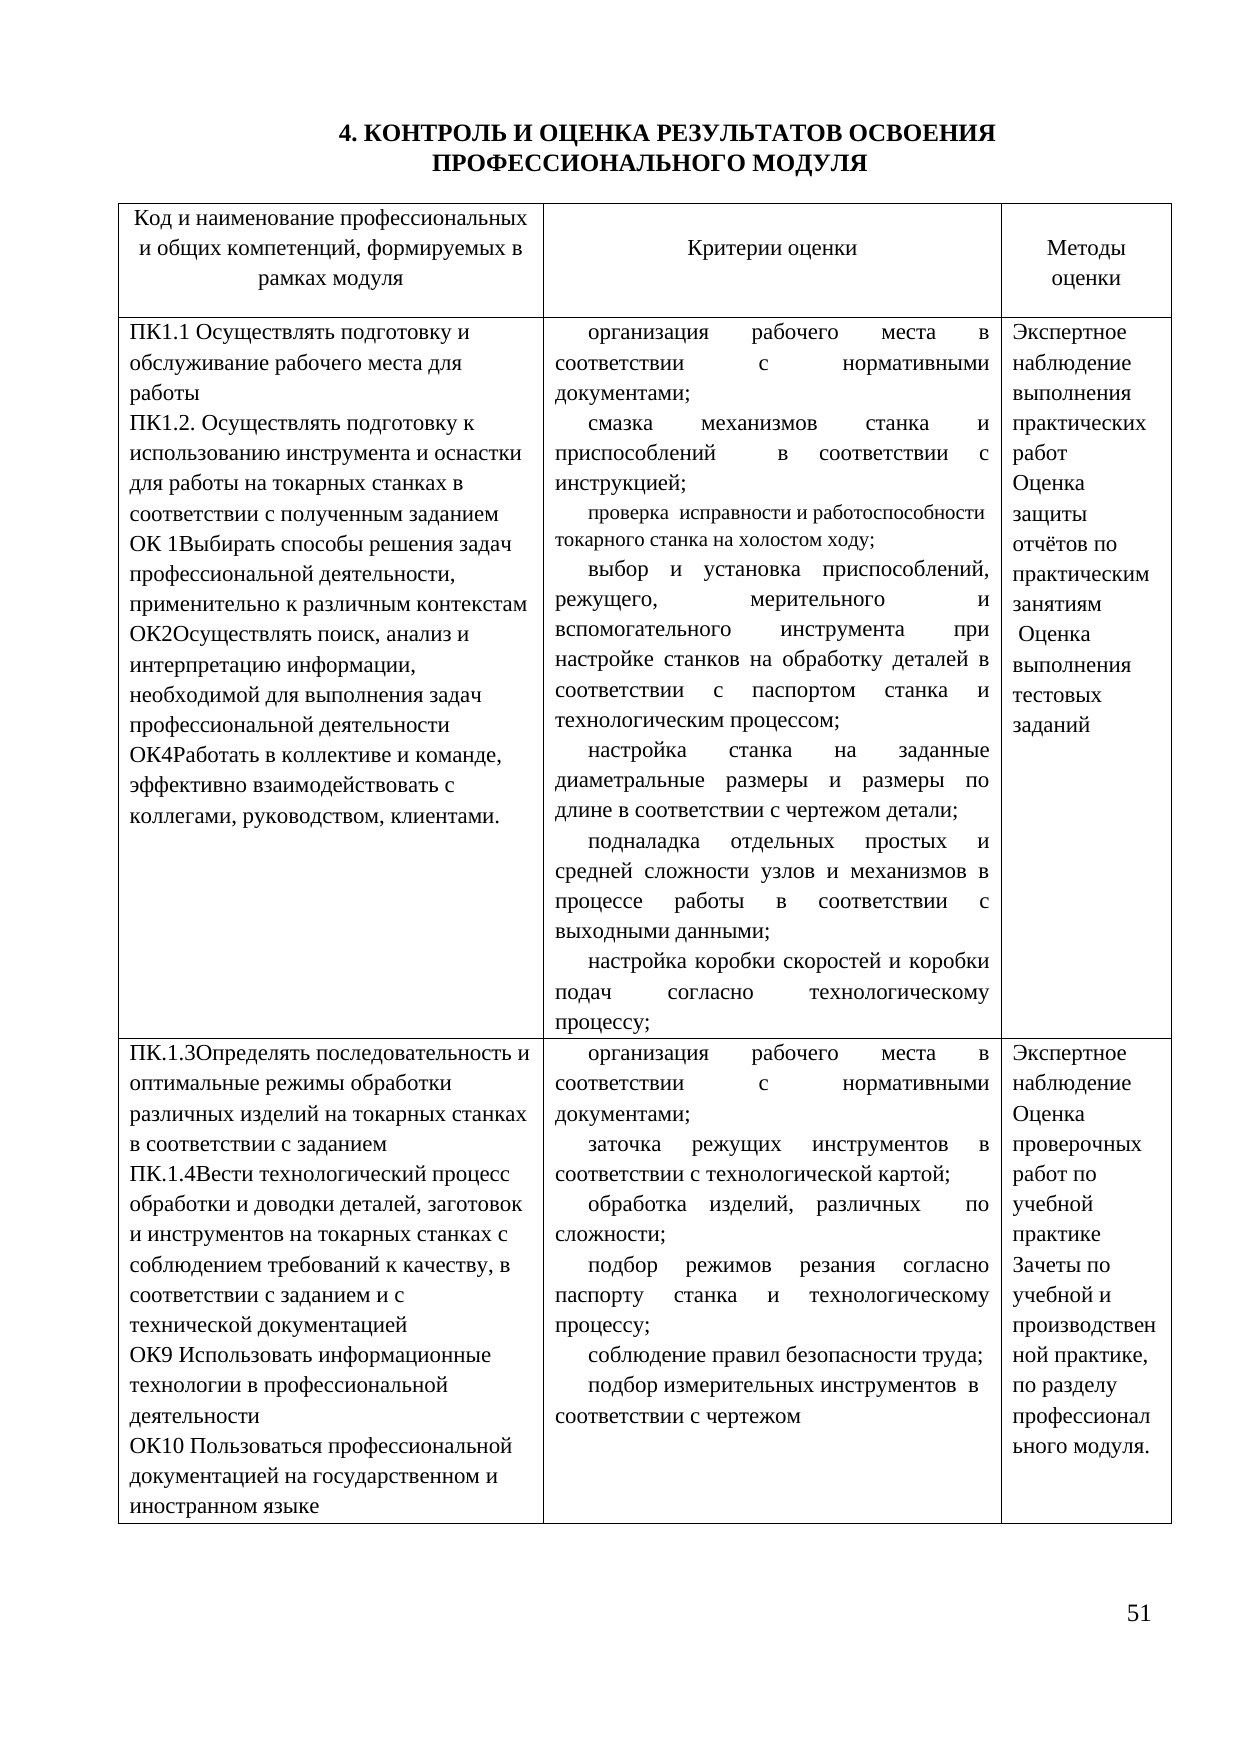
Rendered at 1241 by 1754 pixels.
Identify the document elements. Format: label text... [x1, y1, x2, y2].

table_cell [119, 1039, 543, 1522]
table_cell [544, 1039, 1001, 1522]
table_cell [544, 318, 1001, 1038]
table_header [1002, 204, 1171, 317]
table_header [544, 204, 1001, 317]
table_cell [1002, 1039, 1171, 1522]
text 4. КОНТРОЛЬ И ОЦЕНКА РЕЗУЛЬТАТОВ ОСВОЕНИЯ ПРОФЕССИОНАЛЬНОГО МОДУЛЯ [159, 118, 1140, 177]
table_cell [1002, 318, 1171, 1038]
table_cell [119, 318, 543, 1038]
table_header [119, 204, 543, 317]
